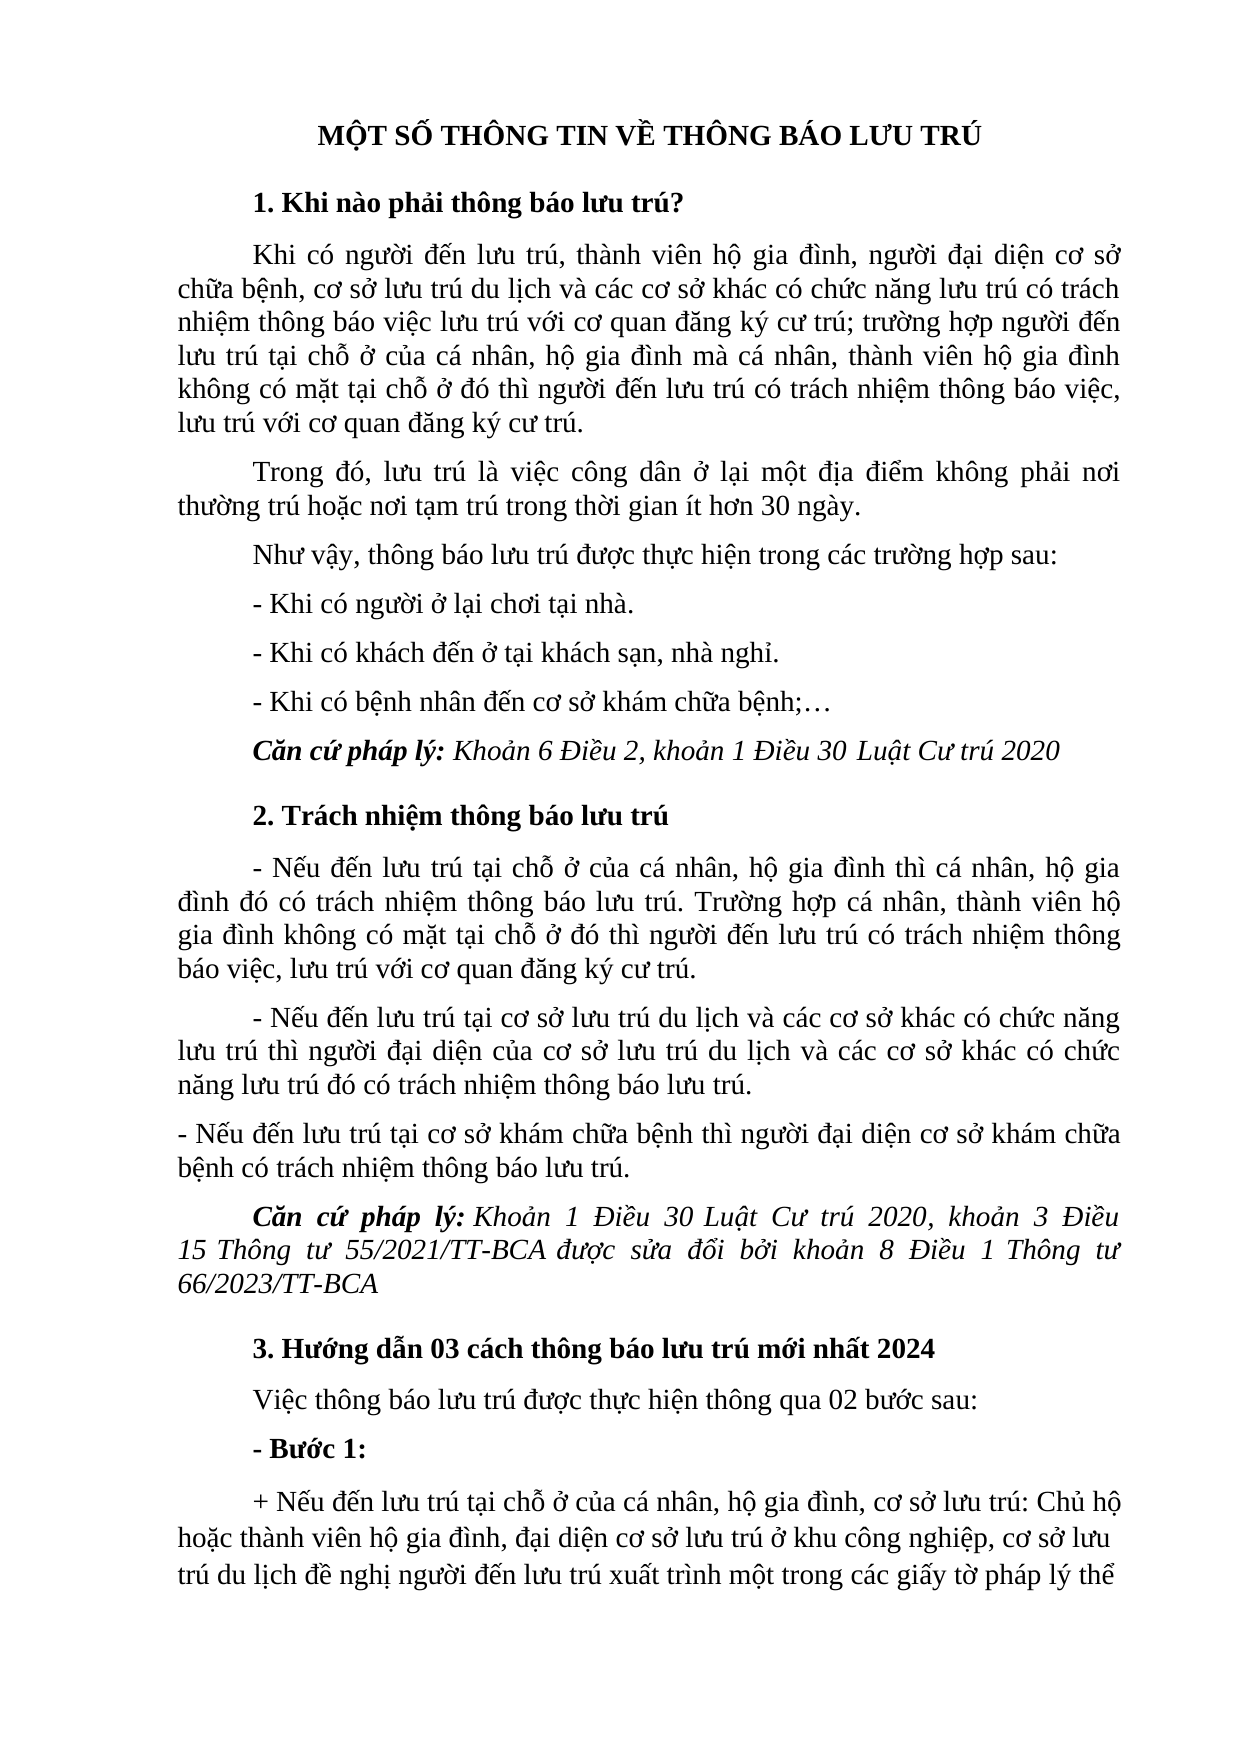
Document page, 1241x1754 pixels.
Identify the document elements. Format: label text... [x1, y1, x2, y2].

subtitle 2. Trách nhiệm thông báo lưu trú [177, 798, 1122, 832]
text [177, 1484, 1122, 1590]
text - Khi có người ở lại chơi tại nhà. [177, 586, 1122, 619]
text Trong đó, lưu trú là việc công dân ở lại một địa điểm không phải nơi thường trú hoặc nơi tạm trú trong thời gian ít hơn 30 ngày. [177, 454, 1122, 521]
subtitle 1. Khi nào phải thông báo lưu trú? [177, 186, 1122, 219]
text - Khi có bệnh nhân đến cơ sở khám chữa bệnh;… [177, 684, 1122, 718]
text Như vậy, thông báo lưu trú được thực hiện trong các trường hợp sau: [177, 537, 1122, 570]
text Việc thông báo lưu trú được thực hiện thông qua 02 bước sau: [177, 1382, 1122, 1416]
text Căn cứ pháp lý: Khoản 1 Điều 30 Luật Cư trú 2020, khoản 3 Điều 15 Thông tư 55/2021/TT-BCA được sửa đổi bởi khoản 8 Điều 1 Thông tư 66/2023/TT-BCA [177, 1199, 1122, 1299]
text Căn cứ pháp lý: Khoản 6 Điều 2, khoản 1 Điều 30 Luật Cư trú 2020 [177, 733, 1122, 767]
text MỘT SỐ THÔNG TIN VỀ THÔNG BÁO LƯU TRÚ [177, 118, 1122, 152]
text - Bước 1: [177, 1432, 1122, 1465]
text - Khi có khách đến ở tại khách sạn, nhà nghỉ. [177, 635, 1122, 669]
text - Nếu đến lưu trú tại cơ sở lưu trú du lịch và các cơ sở khác có chức năng lưu trú thì người đại diện của cơ sở lưu trú du lịch và các cơ sở khác có chức năng lưu trú đó có trách nhiệm thông báo lưu trú. [177, 1000, 1122, 1101]
text - Nếu đến lưu trú tại chỗ ở của cá nhân, hộ gia đình thì cá nhân, hộ gia đình đó có trách nhiệm thông báo lưu trú. Trường hợp cá nhân, thành viên hộ gia đình không có mặt tại chỗ ở đó thì người đến lưu trú có trách nhiệm thông báo việc, lưu trú với cơ quan đăng ký cư trú. [177, 850, 1122, 984]
text Khi có người đến lưu trú, thành viên hộ gia đình, người đại diện cơ sở chữa bệnh, cơ sở lưu trú du lịch và các cơ sở khác có chức năng lưu trú có trách nhiệm thông báo việc lưu trú với cơ quan đăng ký cư trú; trường hợp người đến lưu trú tại chỗ ở của cá nhân, hộ gia đình mà cá nhân, thành viên hộ gia đình không có mặt tại chỗ ở đó thì người đến lưu trú có trách nhiệm thông báo việc, lưu trú với cơ quan đăng ký cư trú. [177, 237, 1122, 438]
subtitle 3. Hướng dẫn 03 cách thông báo lưu trú mới nhất 2024 [177, 1331, 1122, 1364]
text - Nếu đến lưu trú tại cơ sở khám chữa bệnh thì người đại diện cơ sở khám chữa bệnh có trách nhiệm thông báo lưu trú. [177, 1116, 1122, 1183]
